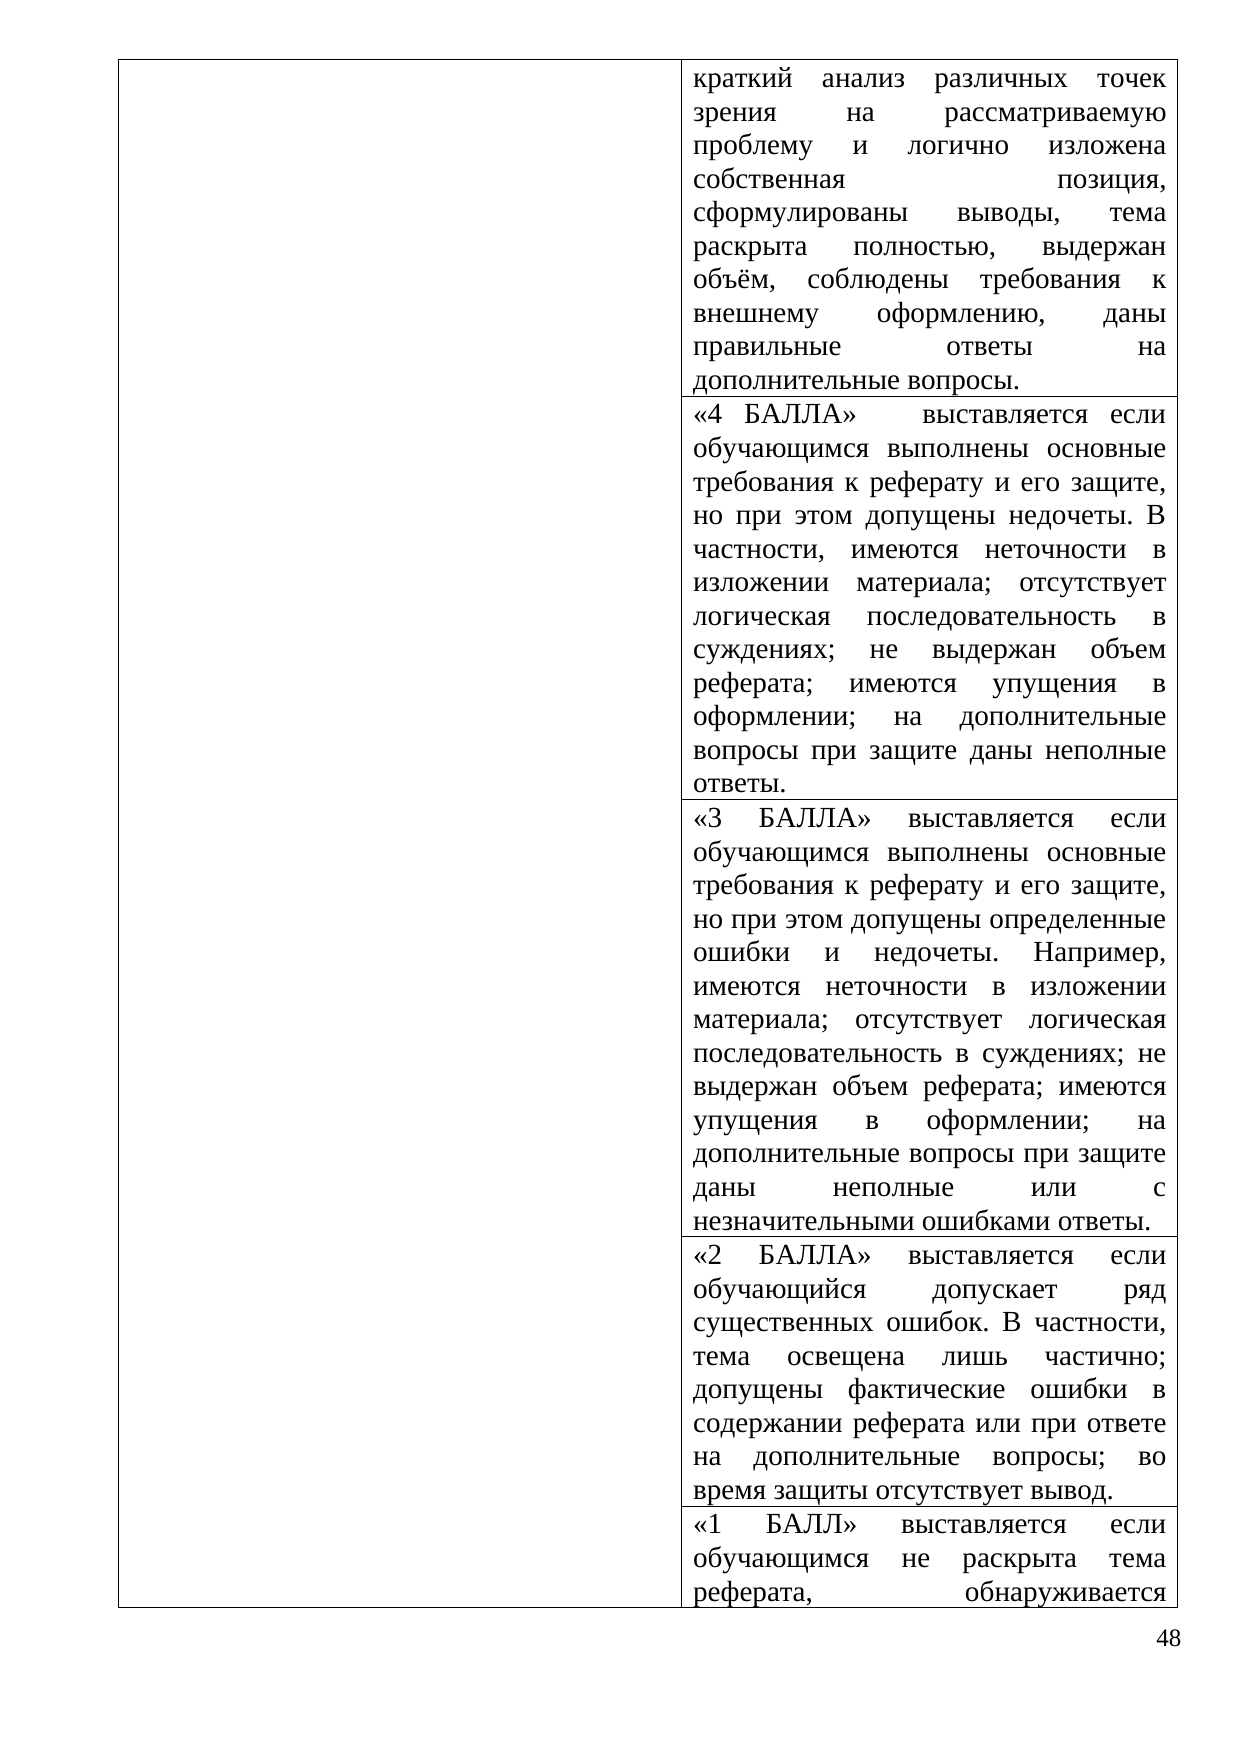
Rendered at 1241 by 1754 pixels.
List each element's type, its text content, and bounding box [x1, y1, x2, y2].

table_cell «4 БАЛЛА» выставляется если обучающимся выполнены основные требования к реферату и его защите, но при этом допущены недочеты. В частности, имеются неточности в изложении материала; отсутствует логическая последовательность в суждениях; не выдержан объем реферата; имеются упущения в оформлении; на дополнительные вопросы при защите даны неполные ответы. [682, 397, 1177, 799]
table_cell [119, 60, 681, 1607]
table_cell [682, 1507, 1177, 1607]
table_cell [682, 60, 1177, 396]
table_cell «3 БАЛЛА» выставляется если обучающимся выполнены основные требования к реферату и его защите, но при этом допущены определенные ошибки и недочеты. Например, имеются неточности в изложении материала; отсутствует логическая последовательность в суждениях; не выдержан объем реферата; имеются упущения в оформлении; на дополнительные вопросы при защите даны неполные или с незначительными ошибками ответы. [682, 800, 1177, 1236]
table_cell «2 БАЛЛА» выставляется если обучающийся допускает ряд существенных ошибок. В частности, тема освещена лишь частично; допущены фактические ошибки в содержании реферата или при ответе на дополнительные вопросы; во время защиты отсутствует вывод. [682, 1237, 1177, 1506]
